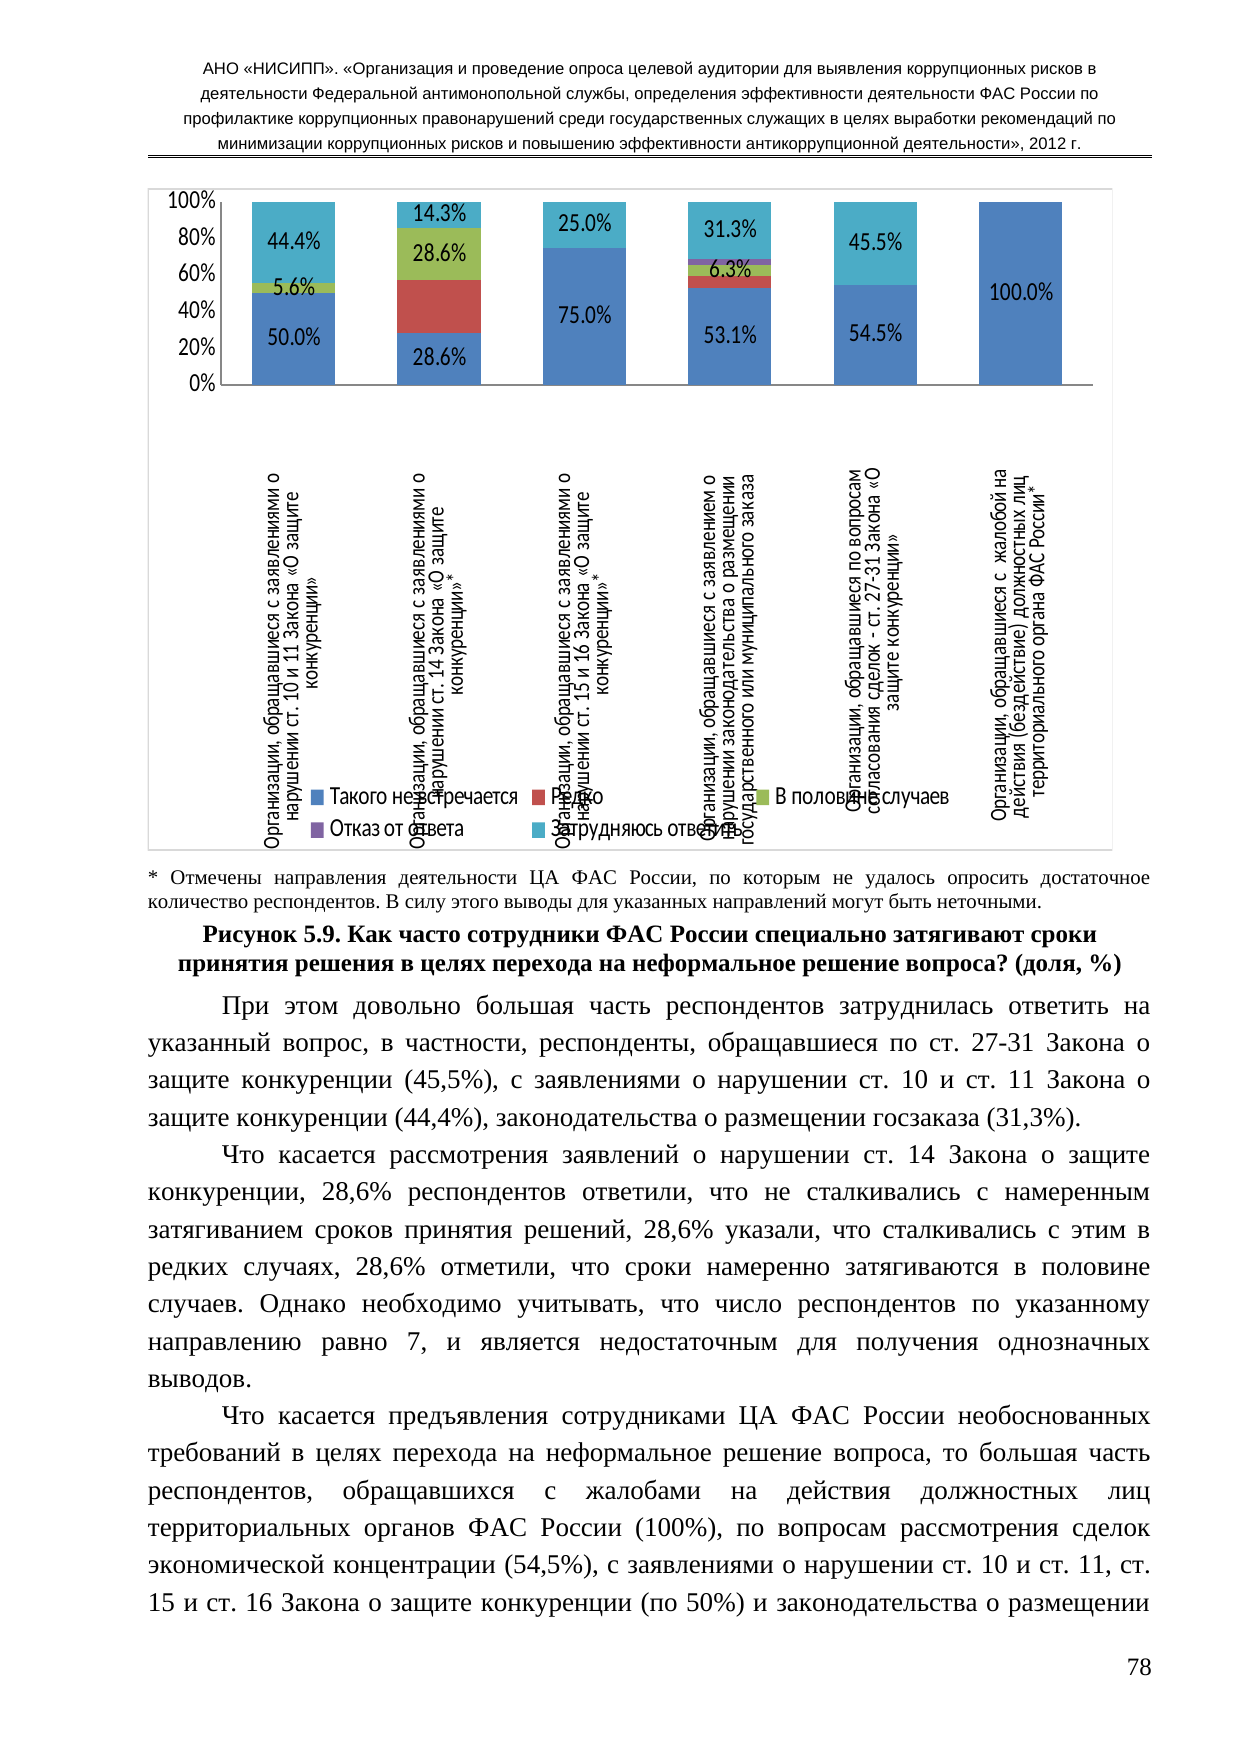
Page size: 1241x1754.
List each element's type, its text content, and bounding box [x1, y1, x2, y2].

text * Отмечены направления деятельности ЦА ФАС России, по которым не удалось опросить достаточное количество респондентов. В силу этого выводы для указанных направлений могут быть неточными. [148, 864, 1152, 913]
list При этом довольно большая часть респондентов затруднилась ответить на указанный вопрос, в частности, респонденты, обращавшиеся по ст. 27-31 Закона о защите конкуренции (45,5%), с заявлениями о нарушении ст. 10 и ст. 11 Закона о защите конкуренции (44,4%), законодательства о размещении госзаказа (31,3%). [148, 989, 1152, 1132]
list Что касается рассмотрения заявлений о нарушении ст. 14 Закона о защите конкуренции, 28,6% респондентов ответили, что не сталкивались с намеренным затягиванием сроков принятия решений, 28,6% указали, что сталкивались с этим в редких случаях, 28,6% отметили, что сроки намеренно затягиваются в половине случаев. Однако необходимо учитывать, что число респондентов по указанному направлению равно 7, и является недостаточным для получения однозначных выводов. [148, 1138, 1152, 1393]
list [148, 1399, 1152, 1617]
text Рисунок 5.9. Как часто сотрудники ФАС России специально затягивают сроки принятия решения в целях перехода на неформальное решение вопроса? (доля, %) [148, 919, 1152, 976]
